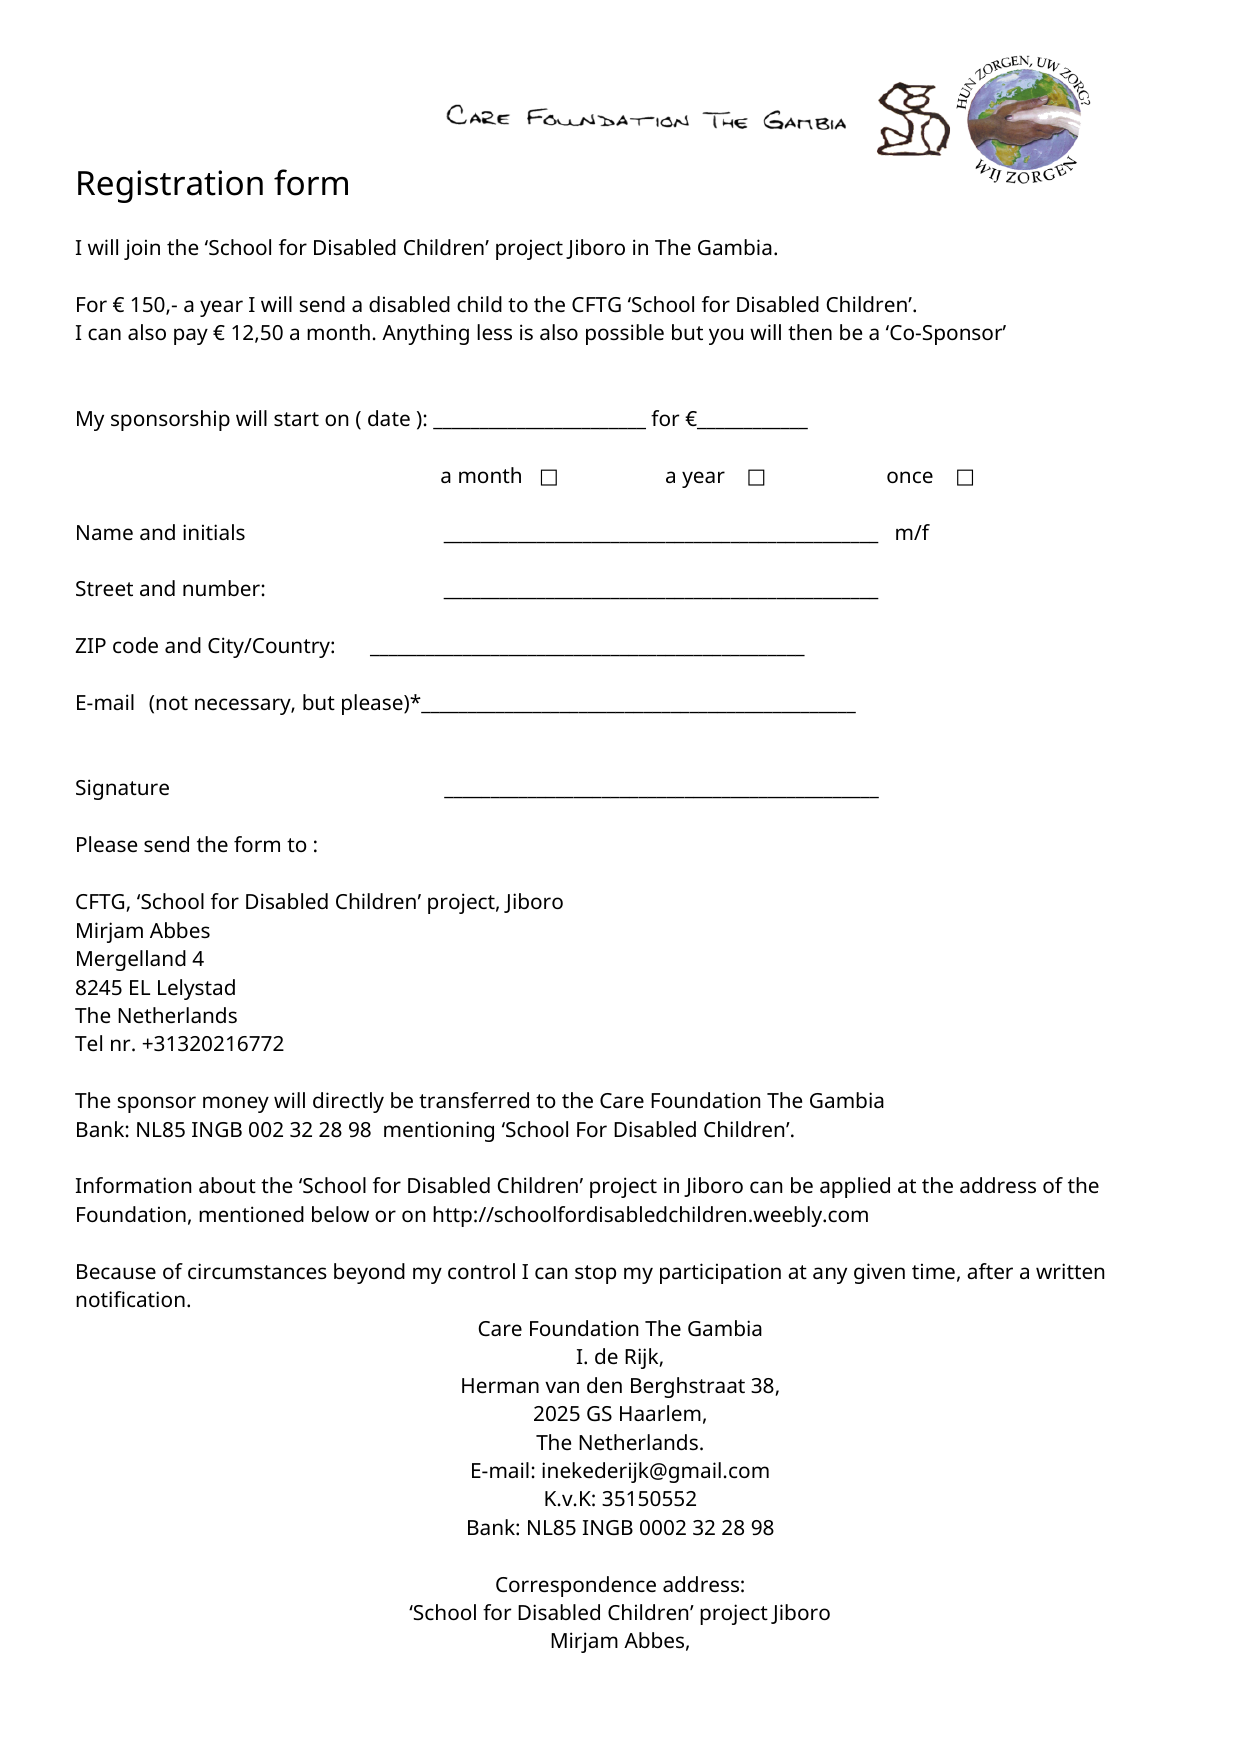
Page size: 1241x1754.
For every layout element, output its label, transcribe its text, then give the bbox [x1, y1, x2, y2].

text Mirjam Abbes [75, 916, 1165, 944]
text Herman van den Berghstraat 38, [75, 1371, 1165, 1399]
text Bank: NL85 INGB 002 32 28 98 mentioning ‘School For Disabled Children’. [75, 1115, 1165, 1143]
text Information about the ‘School for Disabled Children’ project in Jiboro can be applied at the address of the Foundation, mentioned below or on http://schoolfordisabledchildren.weebly.com [75, 1172, 1165, 1228]
text The Netherlands [75, 1001, 1165, 1029]
text Street and number: _______________________________________________ [75, 574, 1165, 603]
text Tel nr. +31320216772 [75, 1029, 1165, 1058]
text Please send the form to : [75, 830, 1165, 859]
text For € 150,- a year I will send a disabled child to the CFTG ‘School for Disabled Children’. [75, 290, 1165, 318]
text K.v.K: 35150552 [75, 1484, 1165, 1513]
text I. de Rijk, [75, 1342, 1165, 1371]
text I will join the ‘School for Disabled Children’ project Jiboro in The Gambia. [75, 233, 1165, 262]
text ZIP code and City/Country: _______________________________________________ [75, 631, 1165, 660]
text Mirjam Abbes, [75, 1627, 1165, 1655]
text Mergelland 4 [75, 944, 1165, 973]
text E-mail: inekederijk@gmail.com [75, 1456, 1165, 1484]
text CFTG, ‘School for Disabled Children’ project, Jiboro [75, 887, 1165, 916]
text Signature _______________________________________________ [75, 773, 1165, 802]
text ‘School for Disabled Children’ project Jiboro [75, 1598, 1165, 1627]
text I can also pay € 12,50 a month. Anything less is also possible but you will then be a ‘Co-Sponsor’ [75, 318, 1165, 347]
text Because of circumstances beyond my control I can stop my participation at any given time, after a written notification. [75, 1257, 1165, 1314]
text 2025 GS Haarlem, [75, 1399, 1165, 1428]
text My sponsorship will start on ( date ): _______________________ for €____________ [75, 404, 1165, 432]
text a month □ a year □ once □ [75, 461, 1165, 489]
text Bank: NL85 INGB 0002 32 28 98 [75, 1513, 1165, 1541]
text Name and initials _______________________________________________ m/f [75, 518, 1165, 546]
text Care Foundation The Gambia [75, 1314, 1165, 1342]
text The sponsor money will directly be transferred to the Care Foundation The Gambia [75, 1086, 1165, 1115]
text Correspondence address: [75, 1570, 1165, 1598]
picture [445, 53, 1094, 159]
text E-mail (not necessary, but please)*_______________________________________________ [75, 688, 1165, 717]
text Registration form [75, 159, 1165, 205]
text The Netherlands. [75, 1428, 1165, 1456]
text 8245 EL Lelystad [75, 973, 1165, 1001]
